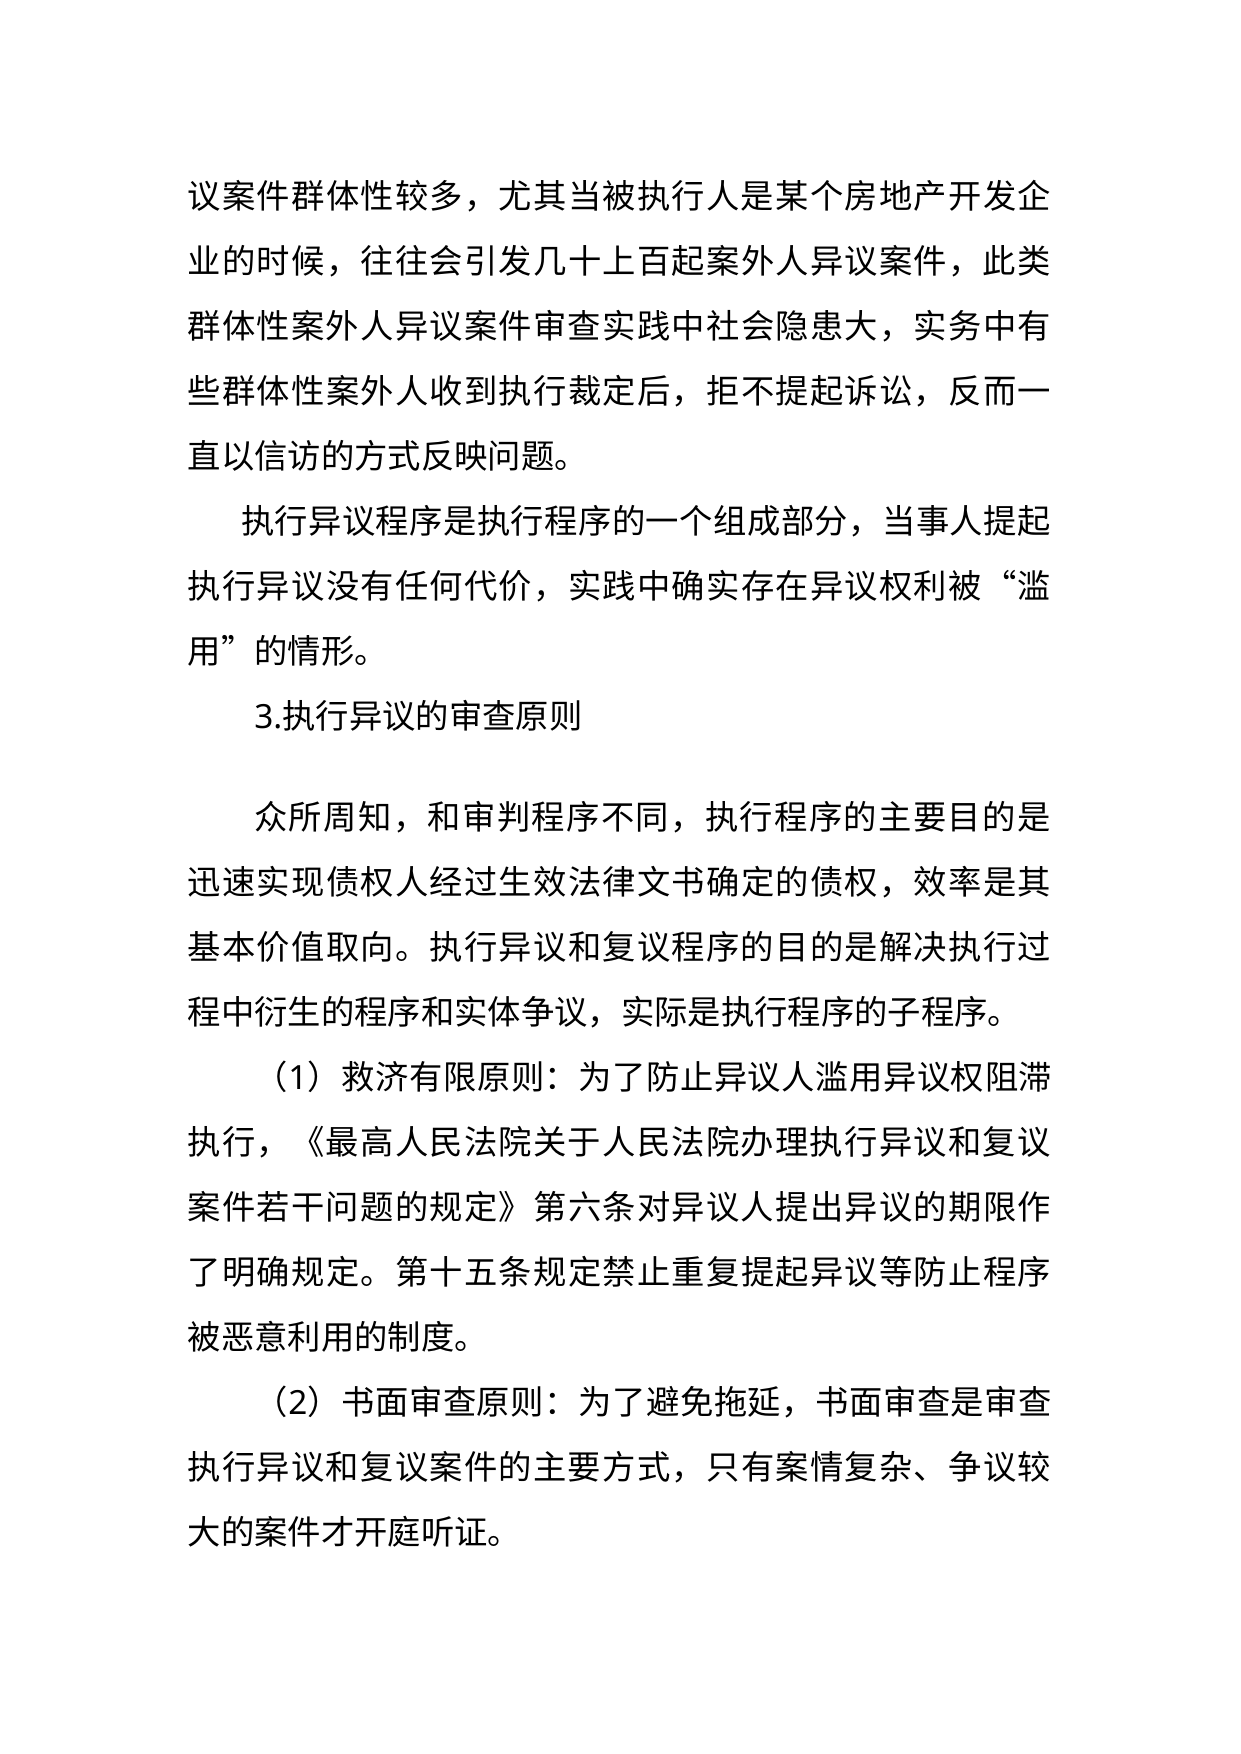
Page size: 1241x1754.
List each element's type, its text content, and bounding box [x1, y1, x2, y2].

text （2）书面审查原则：为了避免拖延，书面审查是审查执行异议和复议案件的主要方式，只有案情复杂、争议较大的案件才开庭听证。 [187, 1367, 1053, 1562]
text （1）救济有限原则：为了防止异议人滥用异议权阻滞执行，《最高人民法院关于人民法院办理执行异议和复议案件若干问题的规定》第六条对异议人提出异议的期限作了明确规定。第十五条规定禁止重复提起异议等防止程序被恶意利用的制度。 [187, 1042, 1053, 1367]
text 3.执行异议的审查原则 [187, 682, 1053, 747]
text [187, 162, 1053, 487]
text 众所周知，和审判程序不同，执行程序的主要目的是迅速实现债权人经过生效法律文书确定的债权，效率是其基本价值取向。执行异议和复议程序的目的是解决执行过程中衍生的程序和实体争议，实际是执行程序的子程序。 [187, 782, 1053, 1042]
text 执行异议程序是执行程序的一个组成部分，当事人提起执行异议没有任何代价，实践中确实存在异议权利被“滥用”的情形。 [187, 487, 1053, 682]
